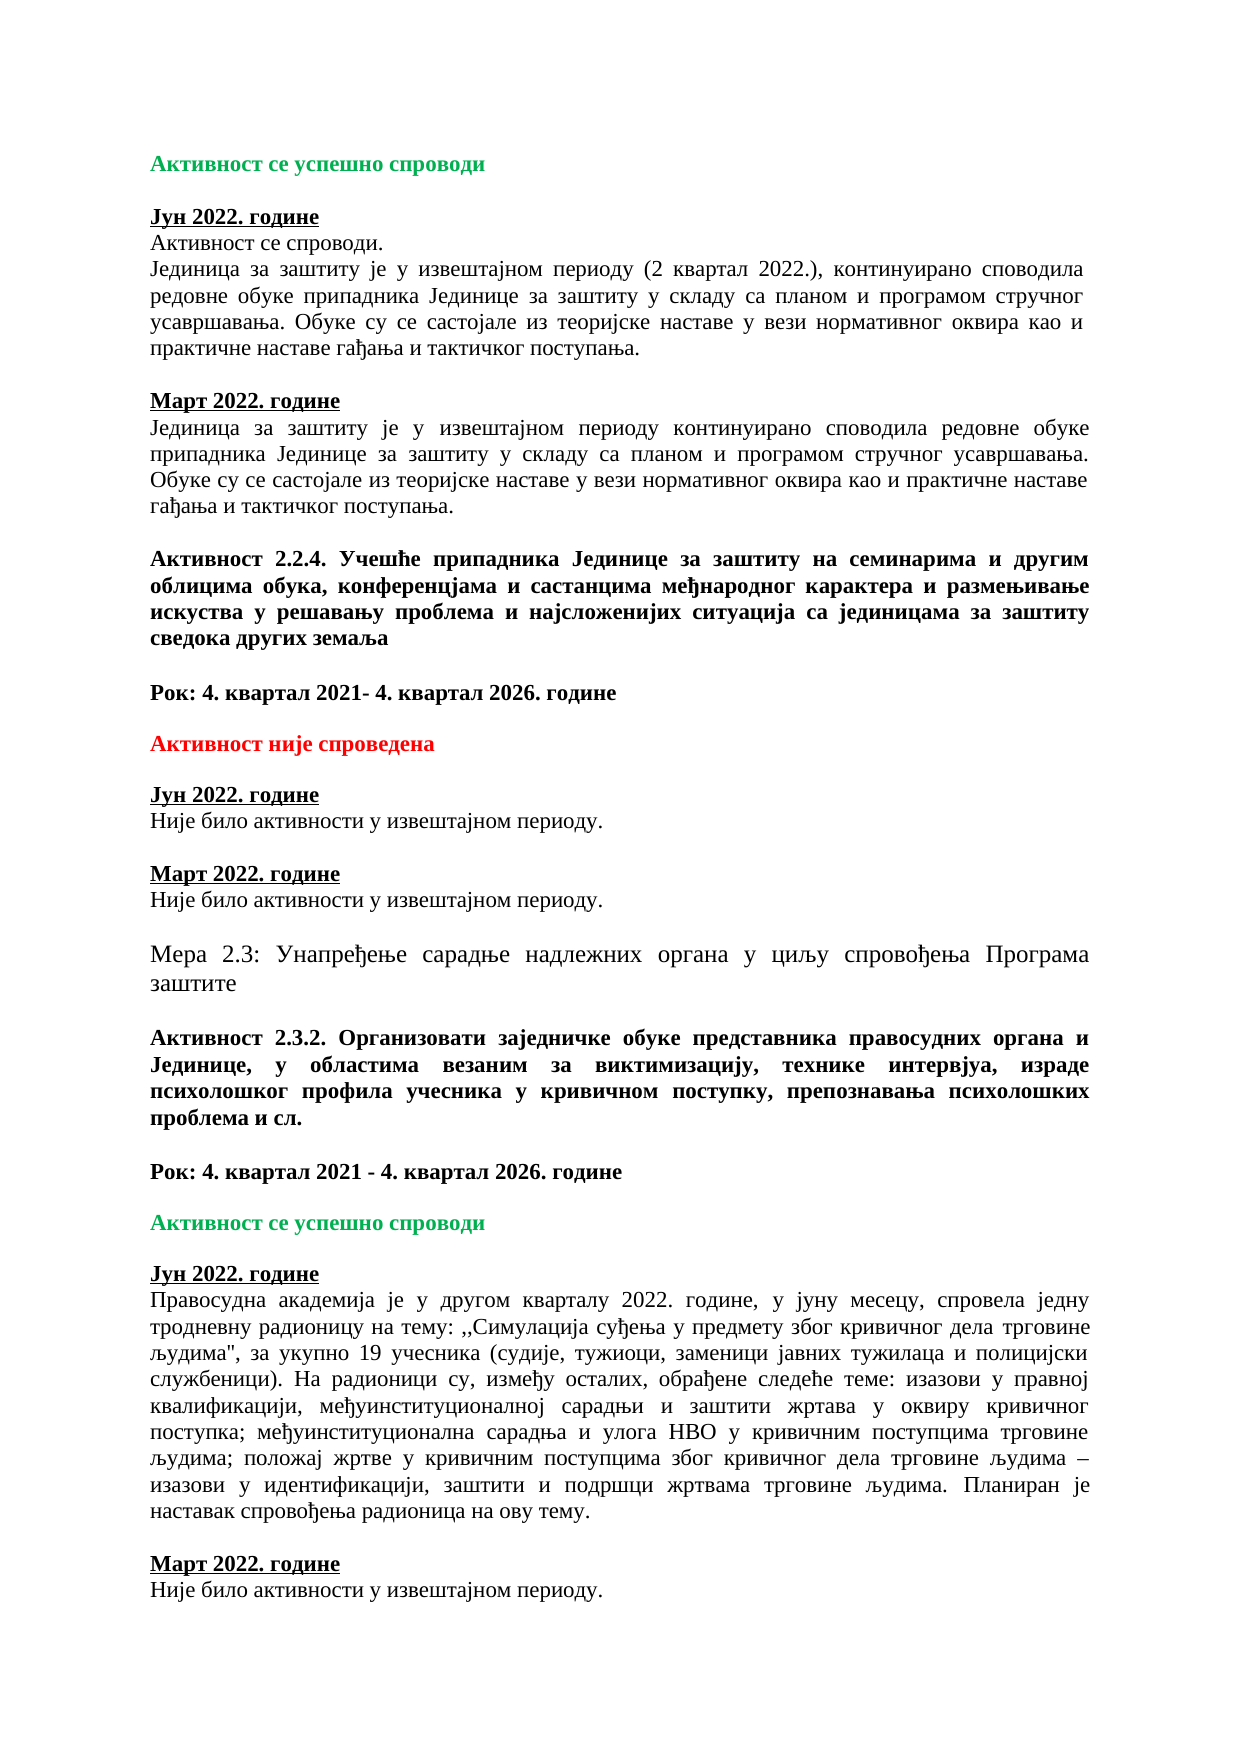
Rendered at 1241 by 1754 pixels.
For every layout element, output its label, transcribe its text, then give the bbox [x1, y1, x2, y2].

text Рок: 4. квартал 2021- 4. квартал 2026. године [150, 679, 1090, 705]
text Јединица за заштиту је у извештајном периоду континуирано споводила редовне обуке припадника Јединице за заштиту у складу са планом и програмом стручног усавршавања. Обуке су се састојале из теоријске наставе у вези нормативног оквира као и практичне наставе гађања и тактичког поступања. [150, 413, 1090, 519]
subtitle Мера 2.3: Унапређење сарадње надлежних органа у циљу спровођења Програма заштите [150, 939, 1090, 996]
text Није било активности у извештајном периоду. [150, 1576, 1090, 1603]
text Активност се успешно спроводи [150, 1209, 1090, 1235]
text Рок: 4. квартал 2021 - 4. квартал 2026. године [150, 1158, 1090, 1184]
text Март 2022. године [150, 1550, 1090, 1576]
text Активност се успешно спроводи [150, 150, 1085, 176]
text Није било активности у извештајном периоду. [150, 807, 1085, 833]
text Правосудна академија је у другом кварталу 2022. године, у јуну месецу, спровела једну тродневну радионицу на тему: ,,Симулација суђења у предмету због кривичног дела трговине људима'', за укупно 19 учесника (судије, тужиоци, заменици јавних тужилаца и полицијски службеници). На радионици су, између осталих, обрађене следеће теме: изазови у правној квалификацији, међуинституционалној сарадњи и заштити жртава у оквиру кривичног поступка; међуинституционална сарадња и улога НВО у кривичним поступцима трговине људима; положај жртве у кривичним поступцима због кривичног дела трговине људима – изазови у идентификацији, заштити и подршци жртвама трговине људима. Планиран је наставак спровођења радионица на ову тему. [150, 1286, 1090, 1523]
text Активност није спроведена [150, 730, 1090, 756]
text Март 2022. године [150, 387, 1090, 413]
subtitle Активност 2.3.2. Организовати заједничке обуке представника правосудних органа и Јединице, у областима везаним за виктимизацију, технике интервјуа, израде психолошког профила учесника у кривичном поступку, препознавања психолошких проблема и сл. [150, 1024, 1090, 1130]
text Март 2022. године [150, 860, 1090, 886]
text Јединица за заштиту је у извештајном периоду (2 квартал 2022.), континуирано споводила редовне обуке припадника Јединице за заштиту у складу са планом и програмом стручног усавршавања. Обуке су се састојале из теоријске наставе у вези нормативног оквира као и практичне наставе гађања и тактичког поступања. [150, 255, 1085, 361]
text Није било активности у извештајном периоду. [150, 886, 1090, 913]
subtitle Активност 2.2.4. Учешће припадника Јединице за заштиту на семинарима и другим облицима обука, конференцјама и састанцима међнародног карактера и размењивање искуства у решавању проблема и најсложенијих ситуација са јединицама за заштиту сведока других земаља [150, 545, 1090, 651]
text Јун 2022. године [150, 1260, 1090, 1286]
text Активност се спроводи. [150, 229, 1085, 255]
text Јун 2022. године [150, 203, 1090, 229]
text Јун 2022. године [150, 781, 1090, 807]
